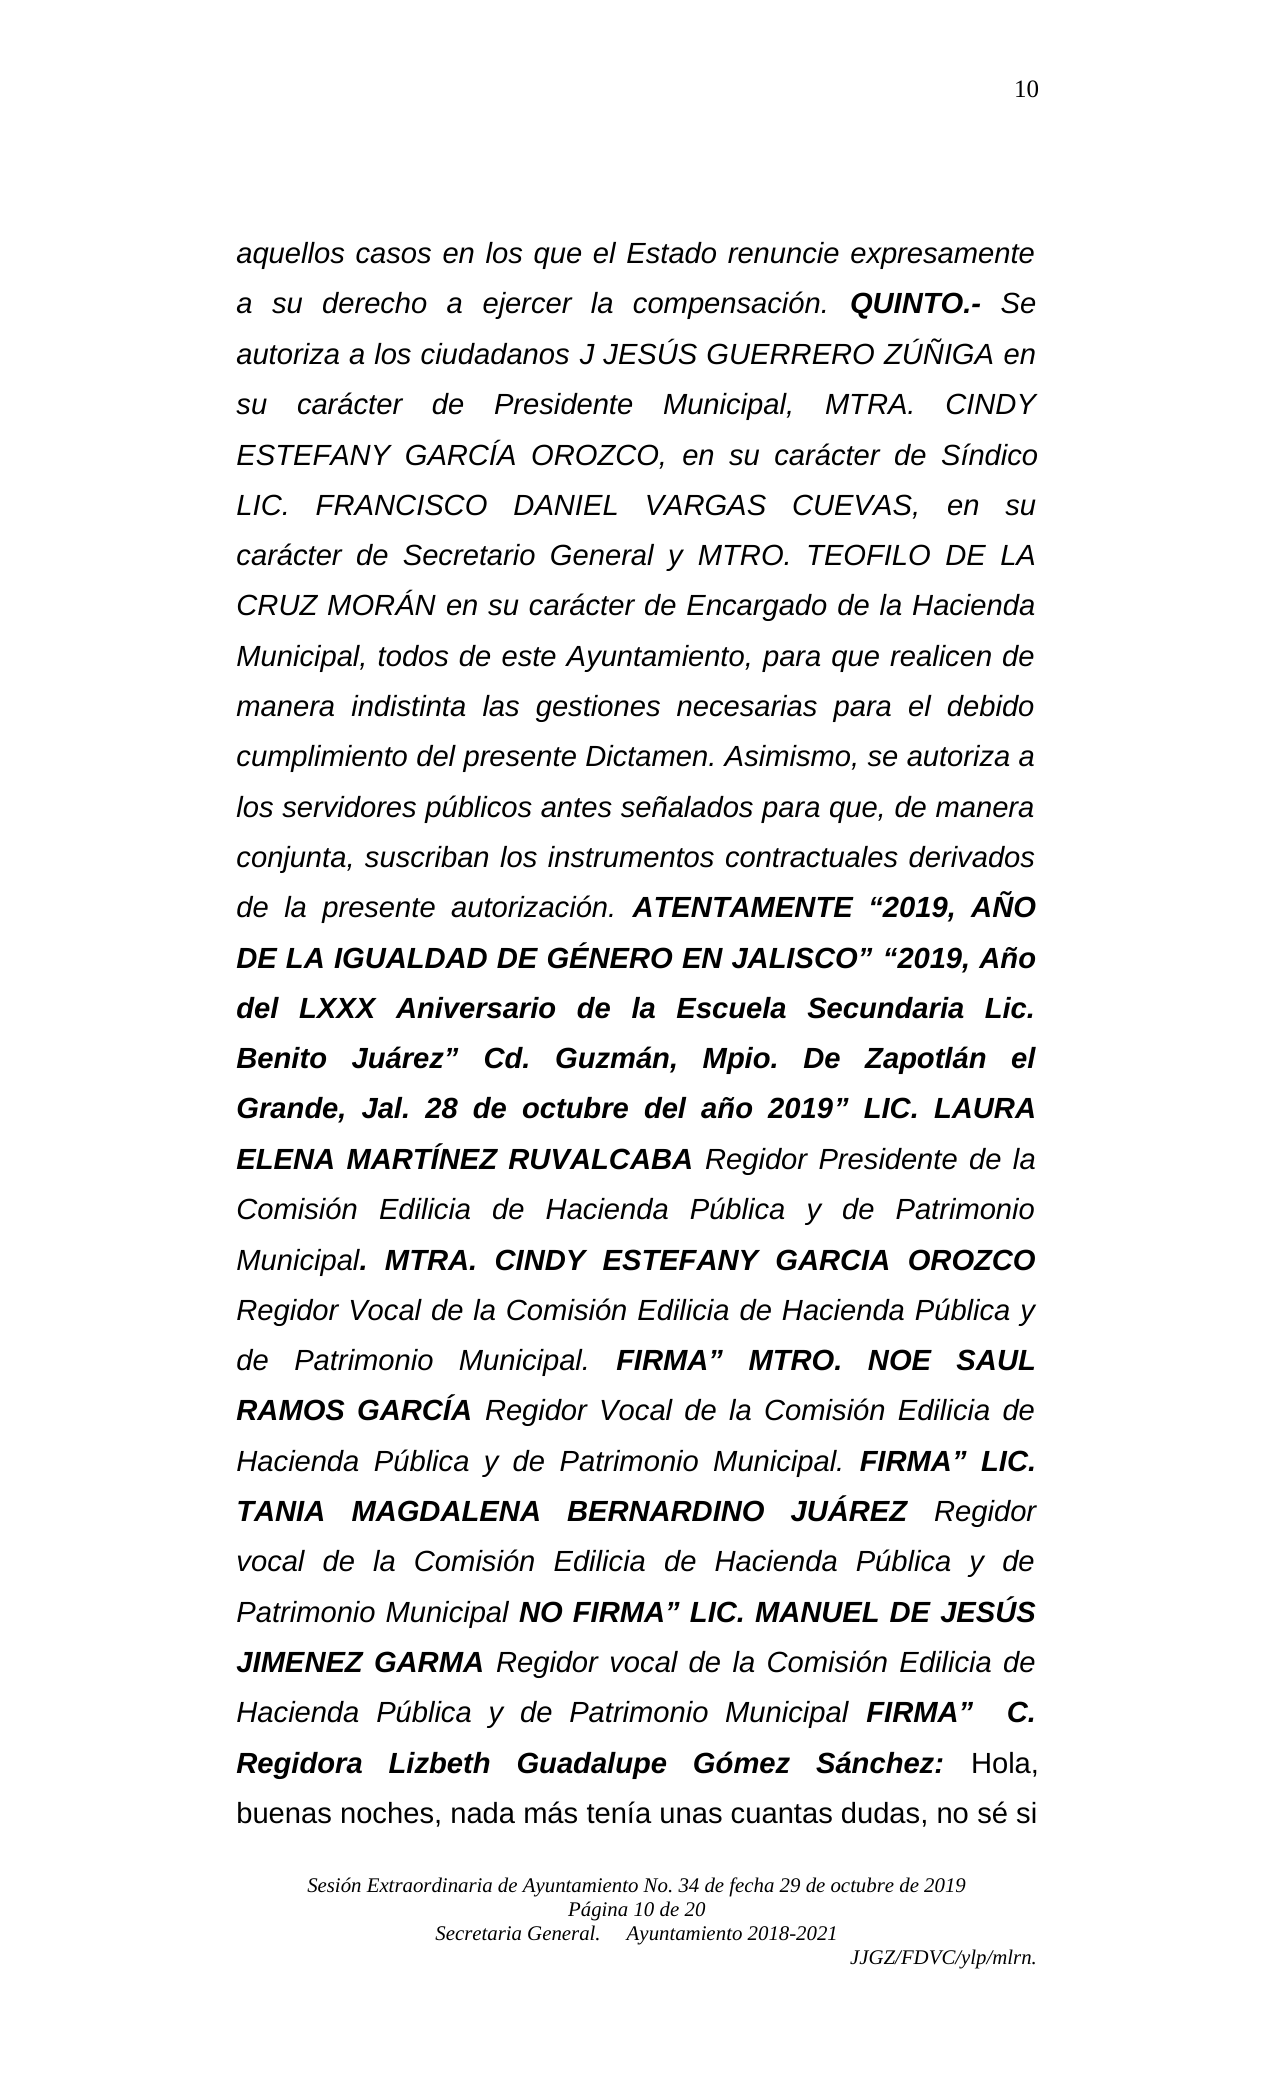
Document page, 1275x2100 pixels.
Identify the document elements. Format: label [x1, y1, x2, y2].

text [236, 236, 1039, 1829]
